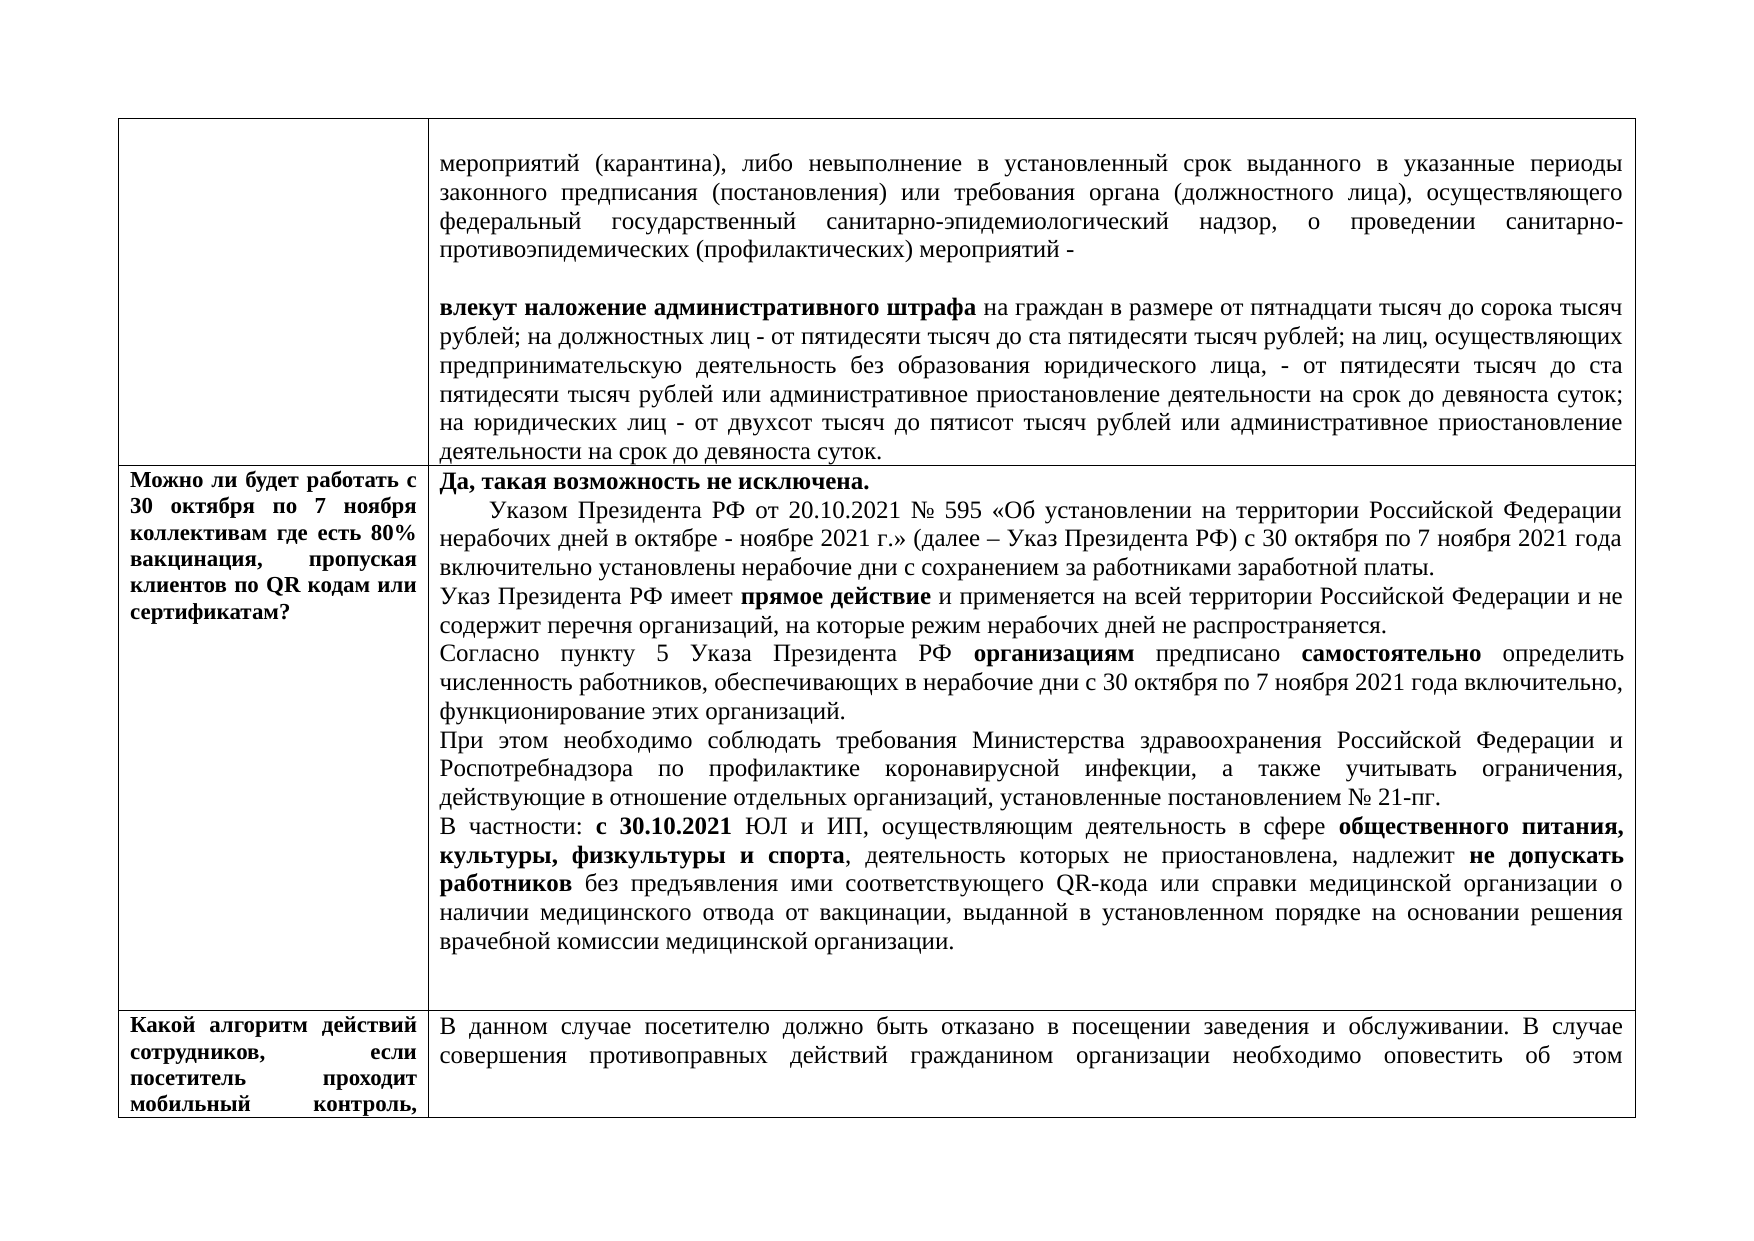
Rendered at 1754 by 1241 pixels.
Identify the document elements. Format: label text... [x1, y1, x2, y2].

table_cell Да, такая возможность не исключена. Указом Президента РФ от 20.10.2021 № 595 «Об установлении на территории Российской Федерации нерабочих дней в октябре - ноябре 2021 г.» (далее – Указ Президента РФ) с 30 октября по 7 ноября 2021 года включительно установлены нерабочие дни с сохранением за работниками заработной платы. Указ Президента РФ имеет прямое действие и применяется на всей территории Российской Федерации и не содержит перечня организаций, на которые режим нерабочих дней не распространяется. Согласно пункту 5 Указа Президента РФ организациям предписано самостоятельно определить численность работников, обеспечивающих в нерабочие дни с 30 октября по 7 ноября 2021 года включительно, функционирование этих организаций. При этом необходимо соблюдать требования Министерства здравоохранения Российской Федерации и Роспотребнадзора по профилактике коронавирусной инфекции, а также учитывать ограничения, действующие в отношение отдельных организаций, установленные постановлением № 21-пг. В частности: с 30.10.2021 ЮЛ и ИП, осуществляющим деятельность в сфере общественного питания, культуры, физкультуры и спорта, деятельность которых не приостановлена, надлежит не допускать работников без предъявления ими соответствующего QR-кода или справки медицинской организации о наличии медицинского отвода от вакцинации, выданной в установленном порядке на основании решения врачебной комиссии медицинской организации. [429, 466, 1635, 1010]
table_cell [119, 119, 428, 465]
table_cell Можно ли будет работать с 30 октября по 7 ноября коллективам где есть 80% вакцинация, пропуская клиентов по QR кодам или сертификатам? [119, 466, 428, 1010]
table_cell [119, 1011, 428, 1117]
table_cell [429, 119, 1635, 465]
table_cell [429, 1011, 1635, 1117]
